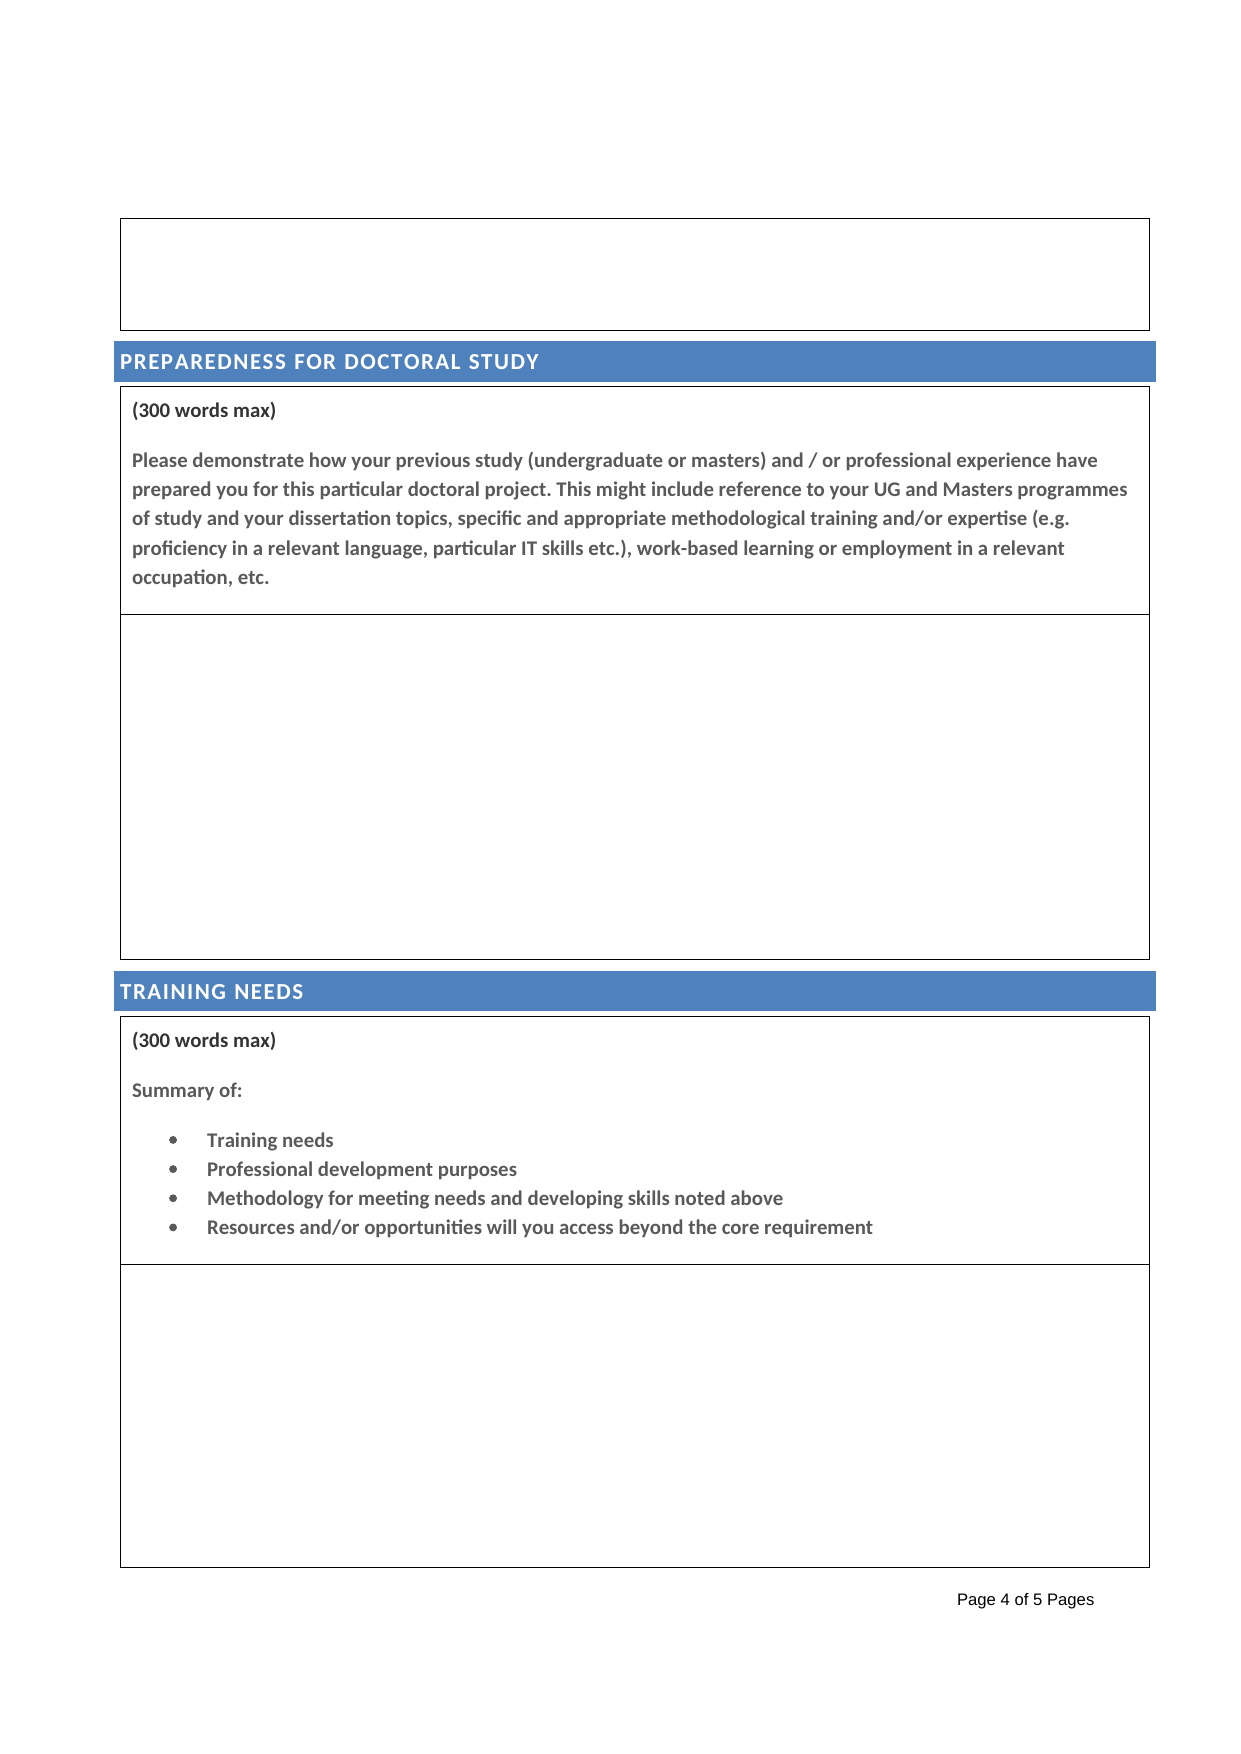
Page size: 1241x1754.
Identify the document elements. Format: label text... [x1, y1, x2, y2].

table_cell [121, 1265, 1149, 1567]
table_cell [121, 219, 1149, 329]
table_cell [121, 615, 1149, 959]
table_header (300 words max) Summary of: Training needs Professional development purposes Methodology for meeting needs and developing skills noted above Resources and/or opportunities will you access beyond the core requirement [121, 1017, 1149, 1264]
subtitle Training needs [120, 977, 1150, 1005]
subtitle Preparedness for doctoral STUDY [120, 347, 1150, 375]
table_header (300 words max) Please demonstrate how your previous study (undergraduate or masters) and / or professional experience have prepared you for this particular doctoral project. This might include reference to your UG and Masters programmes of study and your dissertation topics, specific and appropriate methodological training and/or expertise (e.g. proficiency in a relevant language, particular IT skills etc.), work-based learning or employment in a relevant occupation, etc. [121, 387, 1149, 614]
